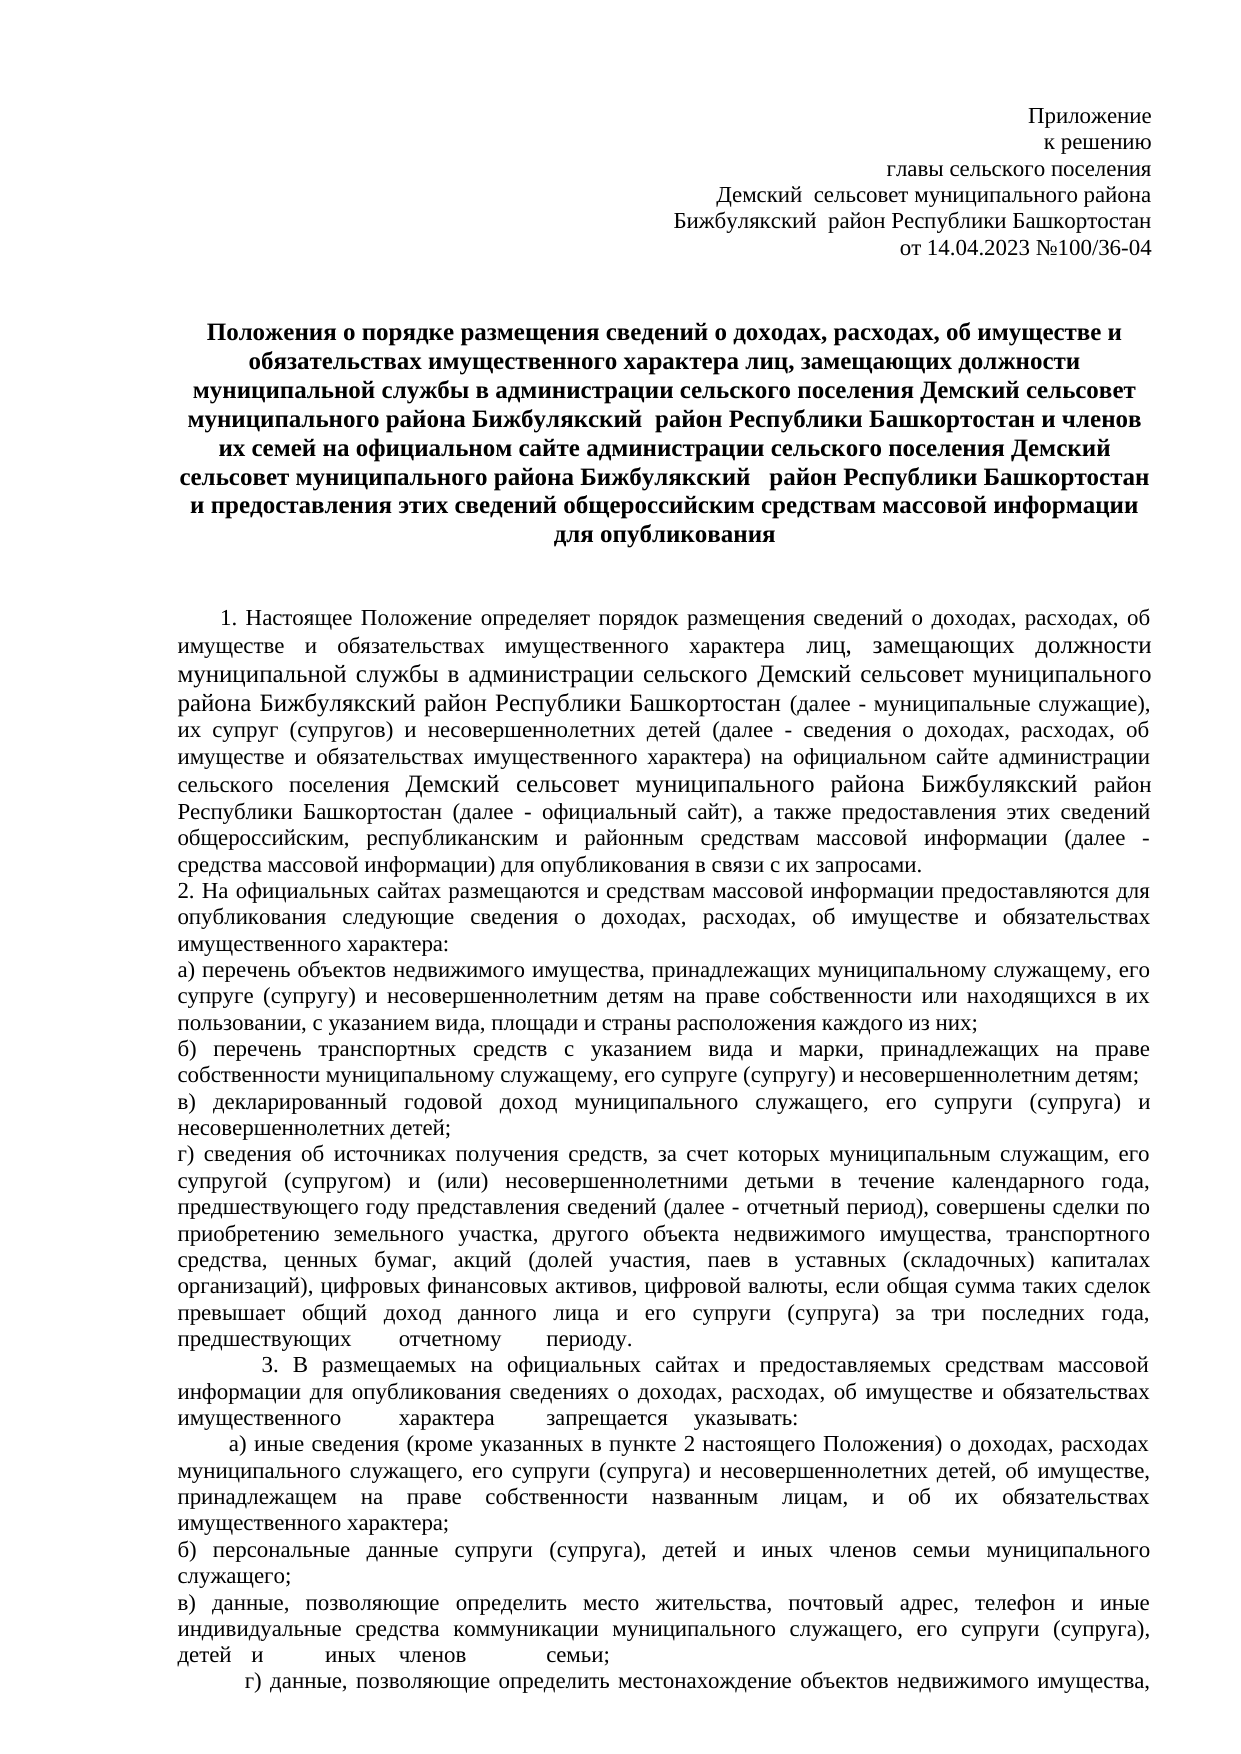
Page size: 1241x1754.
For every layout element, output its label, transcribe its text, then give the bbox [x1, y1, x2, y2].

text к решению [177, 128, 1152, 154]
text Приложение [177, 102, 1152, 128]
text Демский сельсовет муниципального района [177, 181, 1152, 207]
text Бижбулякский район Республики Башкортостан [177, 207, 1152, 234]
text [177, 1588, 1152, 1694]
text от 14.04.2023 №100/36-04 [177, 234, 1152, 260]
text а) перечень объектов недвижимого имущества, принадлежащих муниципальному служащему, его супруге (супругу) и несовершеннолетним детям на праве собственности или находящихся в их пользовании, с указанием вида, площади и страны расположения каждого из них; [177, 956, 1152, 1035]
text б) персональные данные супруги (супруга), детей и иных членов семьи муниципального служащего; [177, 1536, 1152, 1588]
text г) сведения об источниках получения средств, за счет которых муниципальным служащим, его супругой (супругом) и (или) несовершеннолетними детьми в течение календарного года, предшествующего году представления сведений (далее - отчетный период), совершены сделки по приобретению земельного участка, другого объекта недвижимого имущества, транспортного средства, ценных бумаг, акций (долей участия, паев в уставных (складочных) капиталах организаций), цифровых финансовых активов, цифровой валюты, если общая сумма таких сделок превышает общий доход данного лица и его супруги (супруга) за три последних года, предшествующих отчетному периоду. 3. В размещаемых на официальных сайтах и предоставляемых средствам массовой информации для опубликования сведениях о доходах, расходах, об имуществе и обязательствах имущественного характера запрещается указывать: а) иные сведения (кроме указанных в пункте 2 настоящего Положения) о доходах, расходах муниципального служащего, его супруги (супруга) и несовершеннолетних детей, об имуществе, принадлежащем на праве собственности названным лицам, и об их обязательствах имущественного характера; [177, 1141, 1152, 1536]
text 2. На официальных сайтах размещаются и средствам массовой информации предоставляются для опубликования следующие сведения о доходах, расходах, об имуществе и обязательствах имущественного характера: [177, 877, 1152, 956]
text в) декларированный годовой доход муниципального служащего, его супруги (супруга) и несовершеннолетних детей; [177, 1088, 1152, 1141]
text 1. Настоящее Положение определяет порядок размещения сведений о доходах, расходах, об имуществе и обязательствах имущественного характера лиц, замещающих должности муниципальной службы в администрации сельского Демский сельсовет муниципального района Бижбулякский район Республики Башкортостан (далее - муниципальные служащие), их супруг (супругов) и несовершеннолетних детей (далее - сведения о доходах, расходах, об имуществе и обязательствах имущественного характера) на официальном сайте администрации сельского поселения Демский сельсовет муниципального района Бижбулякский район Республики Башкортостан (далее - официальный сайт), а также предоставления этих сведений общероссийским, республиканским и районным средствам массовой информации (далее - средства массовой информации) для опубликования в связи с их запросами. [177, 604, 1152, 877]
text Положения о порядке размещения сведений о доходах, расходах, об имуществе и обязательствах имущественного характера лиц, замещающих должности муниципальной службы в администрации сельского поселения Демский сельсовет муниципального района Бижбулякский район Республики Башкортостан и членов их семей на официальном сайте администрации сельского поселения Демский сельсовет муниципального района Бижбулякский район Республики Башкортостан и предоставления этих сведений общероссийским средствам массовой информации для опубликования [177, 317, 1152, 548]
text главы сельского поселения [177, 154, 1152, 181]
text б) перечень транспортных средств с указанием вида и марки, принадлежащих на праве собственности муниципальному служащему, его супруге (супругу) и несовершеннолетним детям; [177, 1035, 1152, 1088]
